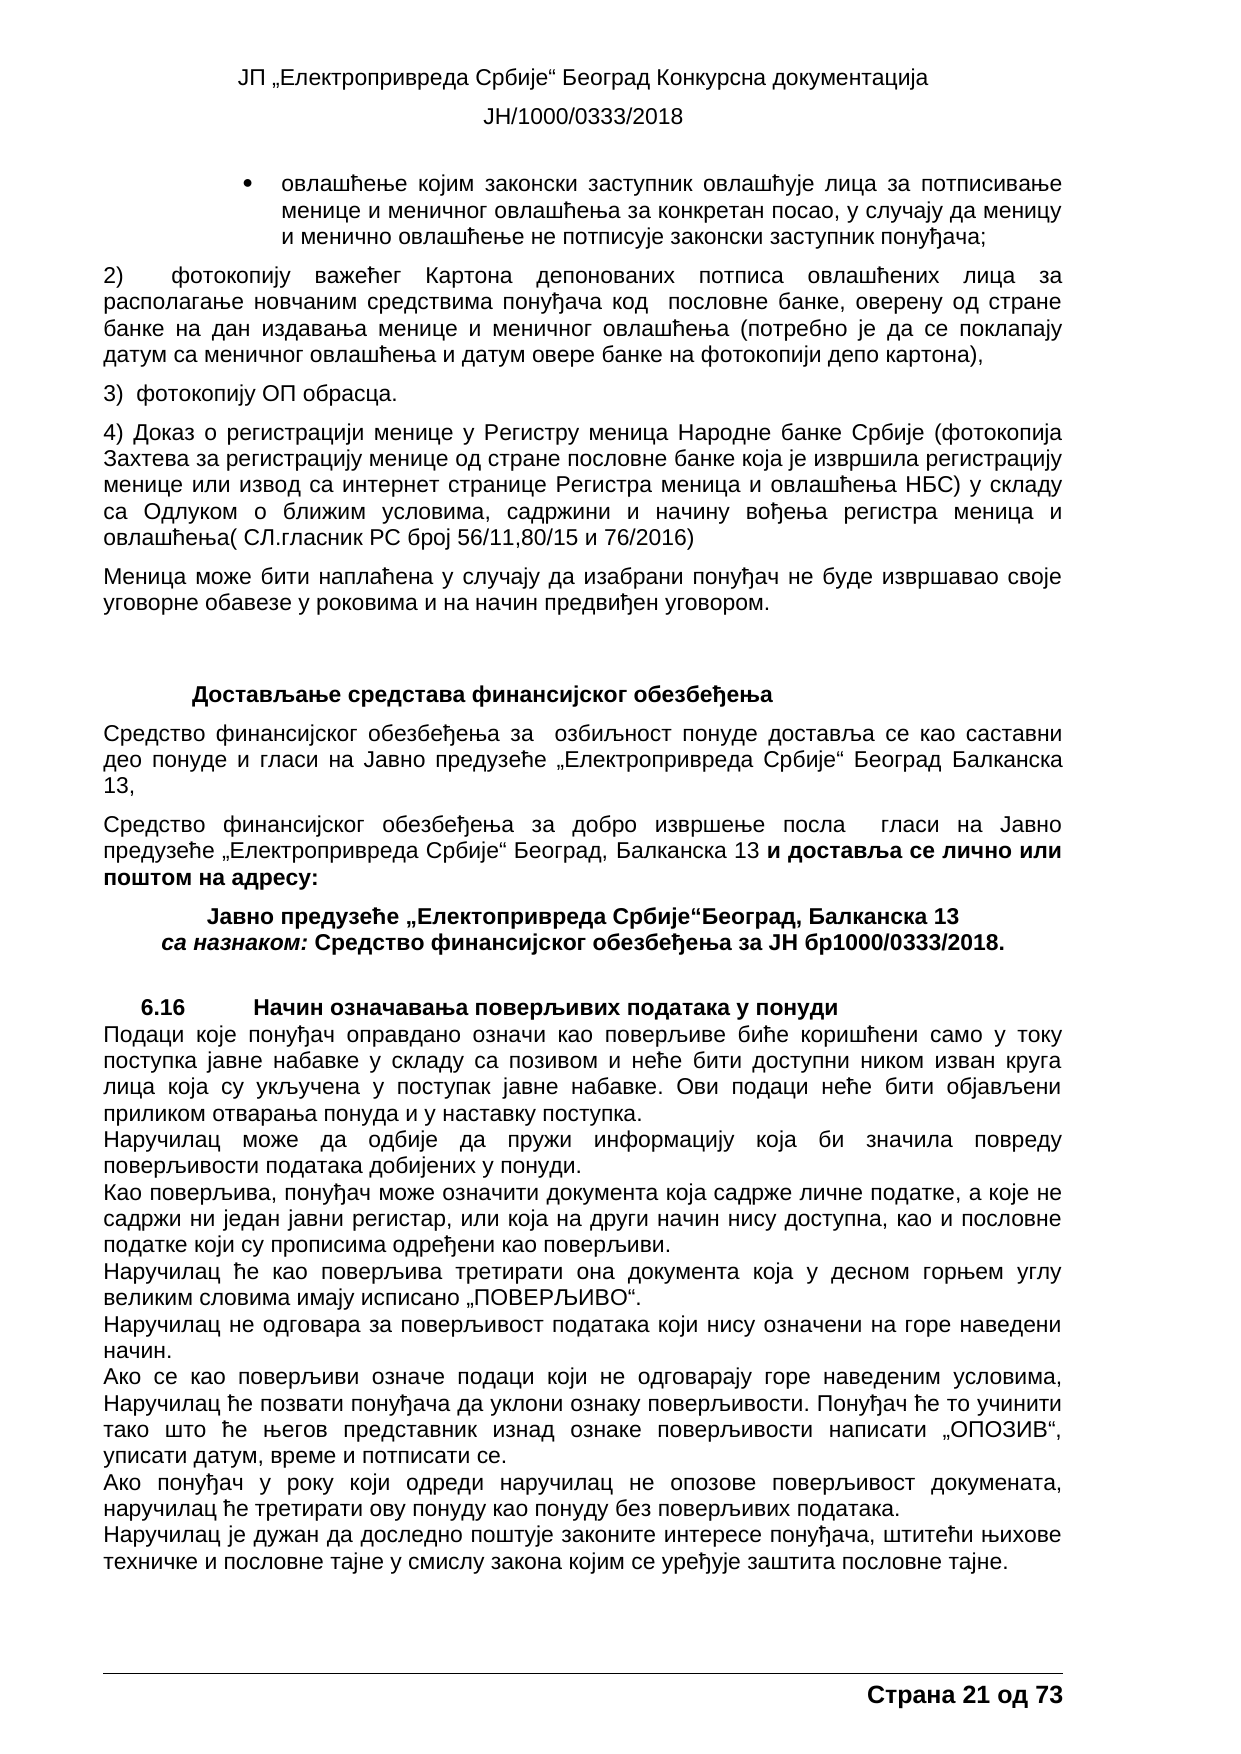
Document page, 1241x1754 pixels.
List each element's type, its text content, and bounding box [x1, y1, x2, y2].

text 2) фотокопију важећег Картона депонованих потписа овлашћених лица за располагање новчаним средствима понуђача код пословне банке, оверену од стране банке на дан издавања менице и меничног овлашћења (потребно је да се поклапају датум са меничног овлашћења и датум овере банке на фотокопији депо картона), [103, 262, 1063, 367]
text Ако понуђач у року који одреди наручилац не опозове поверљивост докумената, наручилац ће третирати ову понуду као понуду без поверљивих података. [103, 1469, 1063, 1521]
text Наручилац може да одбије да пружи информацију која би значила повреду поверљивости података добијених у понуди. [103, 1126, 1063, 1179]
text 3) фотокопију ОП обрасца. [103, 380, 1063, 406]
list овлашћење којим законски заступник овлашћује лица за потписивање менице и меничног овлашћења за конкретан посао, у случају да меницу и менично овлашћење не потписује законски заступник понуђача; [244, 170, 1063, 249]
text Средство финансијског обезбеђења за озбиљност понуде доставља се као саставни део понуде и гласи на Јавно предузеће „Електропривреда Србије“ Београд Балканска 13, [103, 719, 1063, 799]
text Достављање средстава финансијског обезбеђења [192, 681, 1063, 707]
text Меница може бити наплаћена у случају да изабрани понуђач не буде извршавао своје уговорне обавезе у роковима и на начин предвиђен уговором. [103, 563, 1063, 616]
text Подаци које понуђач оправдано означи као поверљиве биће коришћени само у току поступка јавне набавке у складу са позивом и неће бити доступни ником изван круга лица која су укључена у поступак јавне набавке. Ови подаци неће бити објављени приликом отварања понуда и у наставку поступка. [103, 1021, 1063, 1126]
text Средство финансијског обезбеђења за добро извршење посла гласи на Јавно предузеће „Електропривреда Србије“ Београд, Балканска 13 и доставља се лично или поштом на адресу: [103, 811, 1063, 890]
list Начин означавања поверљивих података у понуди [141, 994, 1063, 1021]
text Наручилац ће као поверљива третирати она документа која у десном горњем углу великим словима имају исписано „ПОВЕРЉИВО“. [103, 1258, 1063, 1311]
text 4) Доказ о регистрацији менице у Регистру меница Народне банке Србије (фотокопија Захтева за регистрацију менице од стране пословне банке која је извршила регистрацију менице или извод са интернет странице Регистра меница и овлашћења НБС) у складу са Одлуком о ближим условима, садржини и начину вођења регистра меница и овлашћења( СЛ.гласник РС број 56/11,80/15 и 76/2016) [103, 418, 1063, 550]
text са назнаком: Средство финансијског обезбеђења за ЈН бр1000/0333/2018. [103, 929, 1063, 955]
text Наручилац не одговара за поверљивост података који нису означени на горе наведени начин. [103, 1311, 1063, 1363]
text Ако се као поверљиви означе подаци који не одговарају горе наведеним условима, Наручилац ће позвати понуђача да уклони ознаку поверљивости. Понуђач ће то учинити тако што ће његов представник изнад ознаке поверљивости написати „ОПОЗИВ“, уписати датум, време и потписати се. [103, 1363, 1063, 1469]
text Као поверљива, понуђач може означити документа која садрже личне податке, а које не садржи ни један јавни регистар, или која на други начин нису доступна, као и пословне податке који су прописима одређени као поверљиви. [103, 1179, 1063, 1258]
text Јавно предузеће „Електопривреда Србије“Београд, Балканска 13 [103, 903, 1063, 929]
text Наручилац је дужан да доследно поштује законите интересе понуђача, штитећи њихове техничке и пословне тајне у смислу закона којим се уређује заштита пословне тајне. [103, 1521, 1063, 1574]
